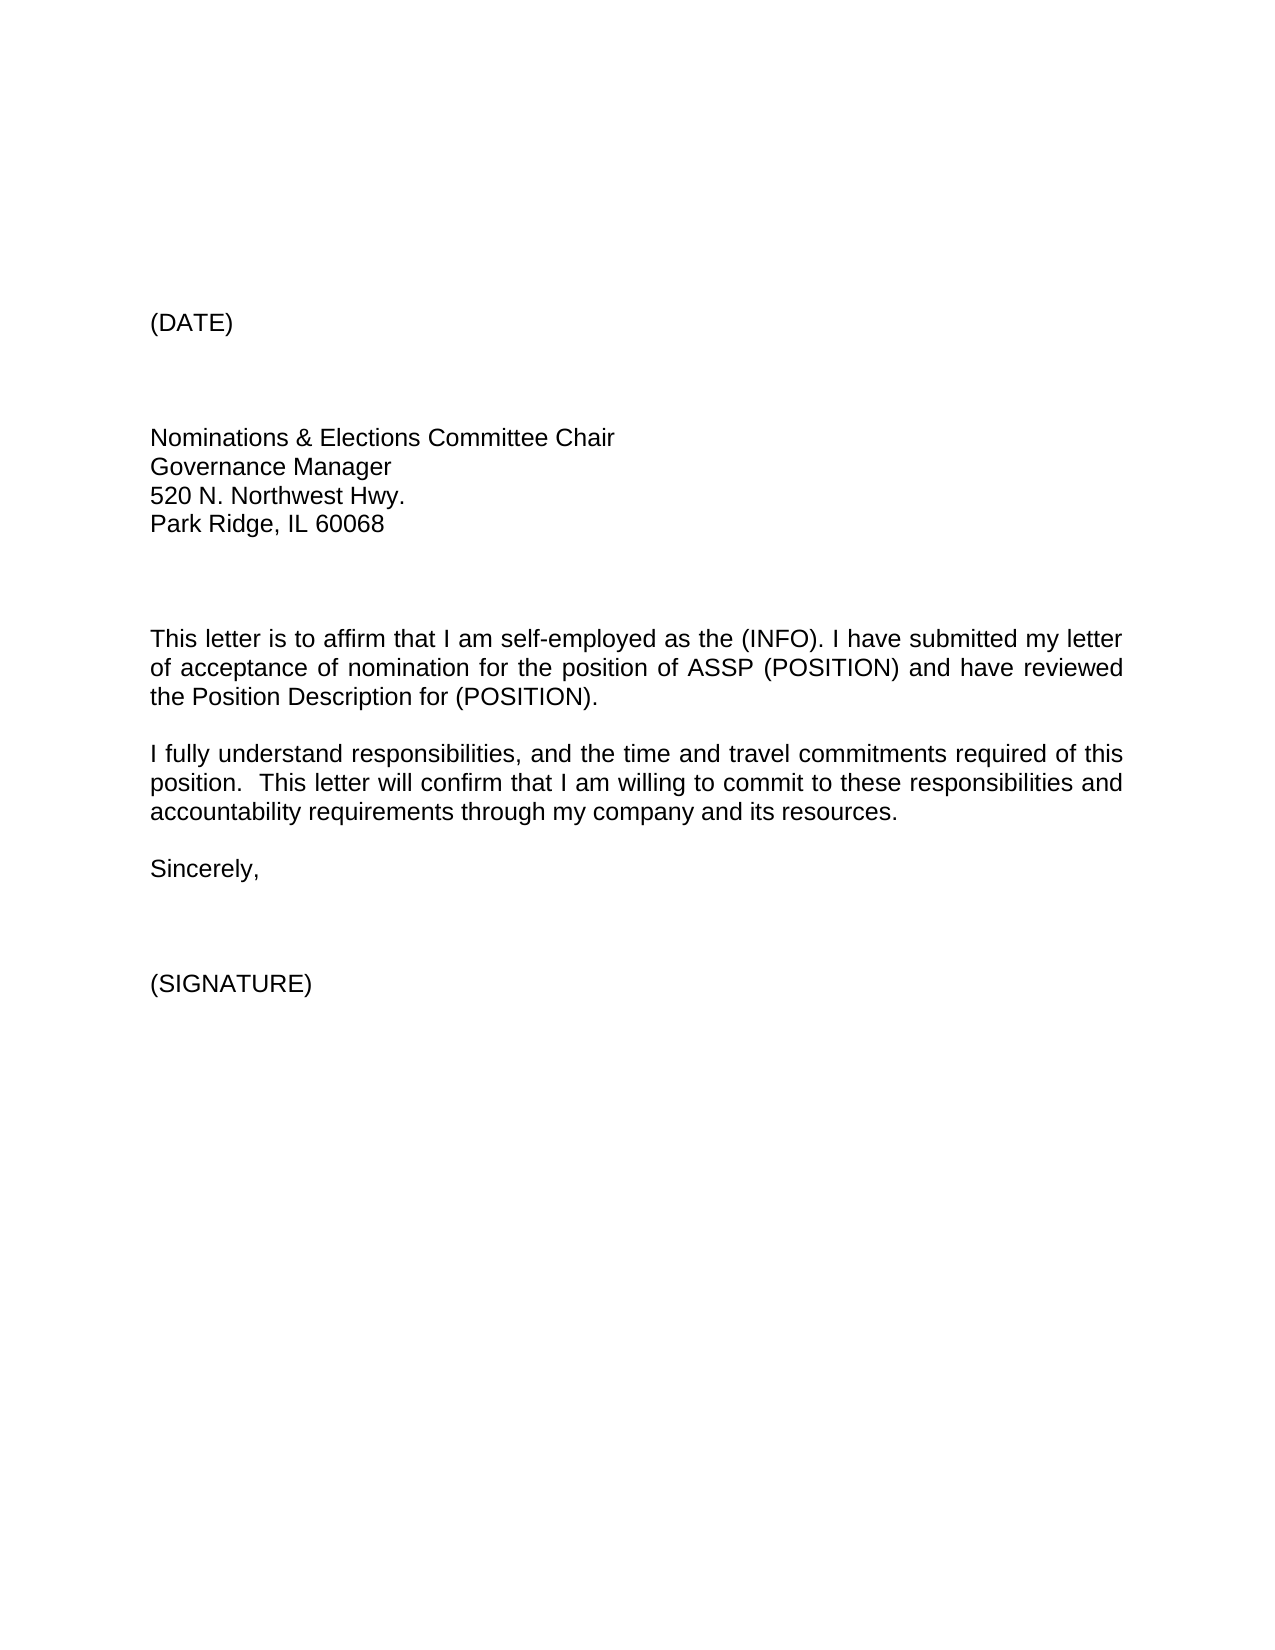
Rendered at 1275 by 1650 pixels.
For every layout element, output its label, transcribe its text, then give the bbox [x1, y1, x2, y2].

text Park Ridge, IL 60068 [150, 509, 1125, 538]
text (SIGNATURE) [150, 969, 1125, 998]
text Nominations & Elections Committee Chair [150, 423, 1125, 452]
text (DATE) [150, 308, 1050, 337]
text I fully understand responsibilities, and the time and travel commitments required of this position. This letter will confirm that I am willing to commit to these responsibilities and accountability requirements through my company and its resources. [150, 739, 1125, 826]
text This letter is to affirm that I am self-employed as the (INFO). I have submitted my letter of acceptance of nomination for the position of ASSP (POSITION) and have reviewed the Position Description for (POSITION). [150, 624, 1125, 711]
text Governance Manager [150, 452, 1125, 481]
text 520 N. Northwest Hwy. [150, 481, 1125, 509]
text Sincerely, [150, 854, 1125, 883]
